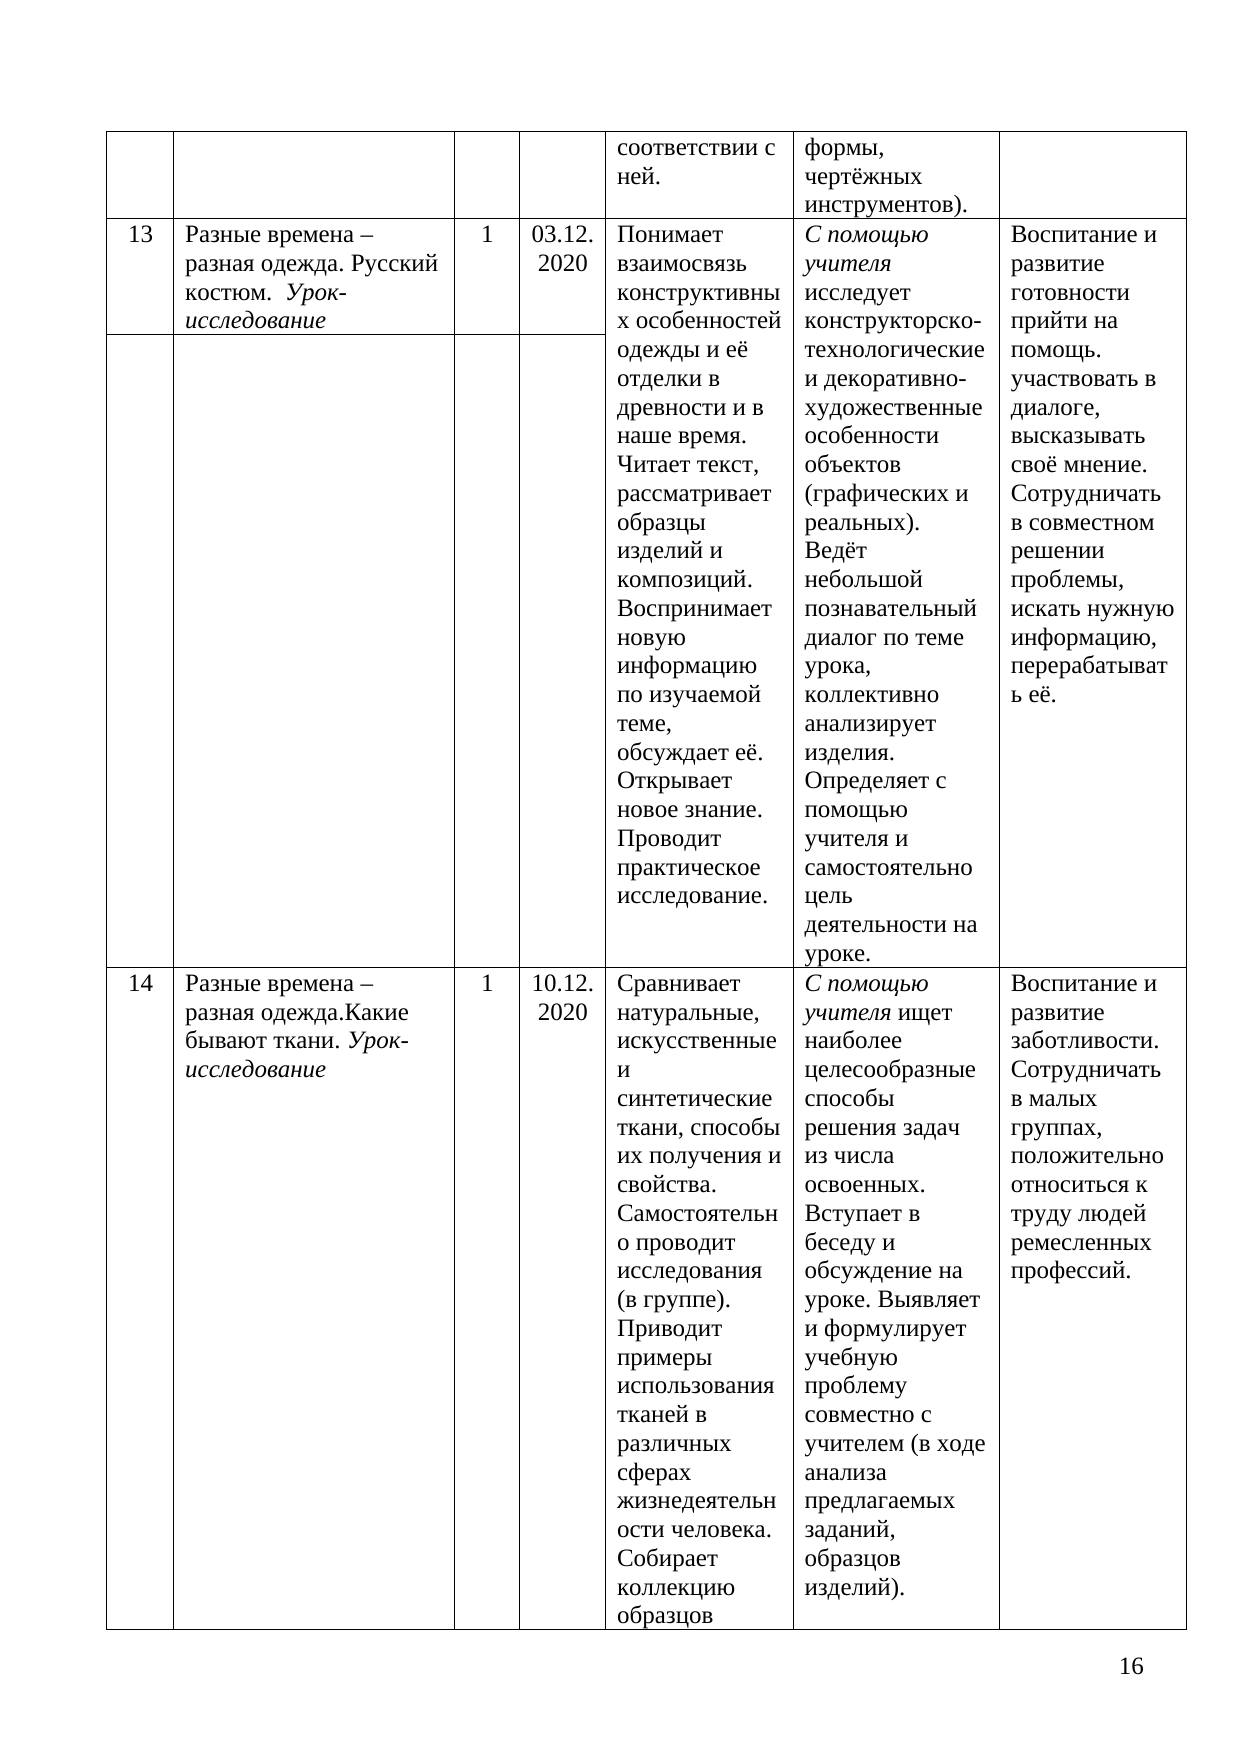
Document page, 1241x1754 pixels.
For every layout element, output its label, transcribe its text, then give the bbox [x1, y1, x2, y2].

table_cell [520, 132, 605, 218]
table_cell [174, 968, 454, 1629]
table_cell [1000, 968, 1186, 1629]
table_cell 1 [455, 219, 519, 334]
table_cell [455, 132, 519, 218]
table_cell 1 [455, 968, 519, 1629]
table_cell [174, 132, 454, 218]
table_cell [455, 335, 519, 967]
table_cell Разные времена – разная одежда. Русский костюм. Урок-исследование [174, 219, 454, 334]
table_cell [794, 968, 999, 1629]
table_cell С помощью учителя исследует конструкторско-технологические и декоративно-художественные особенности объектов (графических и реальных). Ведёт небольшой познавательный диалог по теме урока, коллективно анализирует изделия. Определяет с помощью учителя и самостоятельно цель деятельности на уроке. [794, 219, 999, 967]
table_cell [606, 968, 793, 1629]
table_cell 03.12. 2020 [520, 219, 605, 334]
table_cell 14 [107, 968, 173, 1629]
table_cell Понимает взаимосвязь конструктивных особенностей одежды и её отделки в древности и в наше время. Читает текст, рассматривает образцы изделий и композиций. Воспринимает новую информацию по изучаемой теме, обсуждает её. Открывает новое знание. Проводит практическое исследование. [606, 219, 793, 967]
table_cell [174, 335, 454, 967]
table_cell Воспитание и развитие готовности прийти на помощь. участвовать в диалоге, высказывать своё мнение. Сотрудничать в совместном решении проблемы, искать нужную информацию, перерабатывать её. [1000, 219, 1186, 967]
table_cell [107, 335, 173, 967]
table_cell [520, 335, 605, 967]
table_cell 13 [107, 219, 173, 334]
table_cell [107, 132, 173, 218]
table_cell 10.12.2020 [520, 968, 605, 1629]
